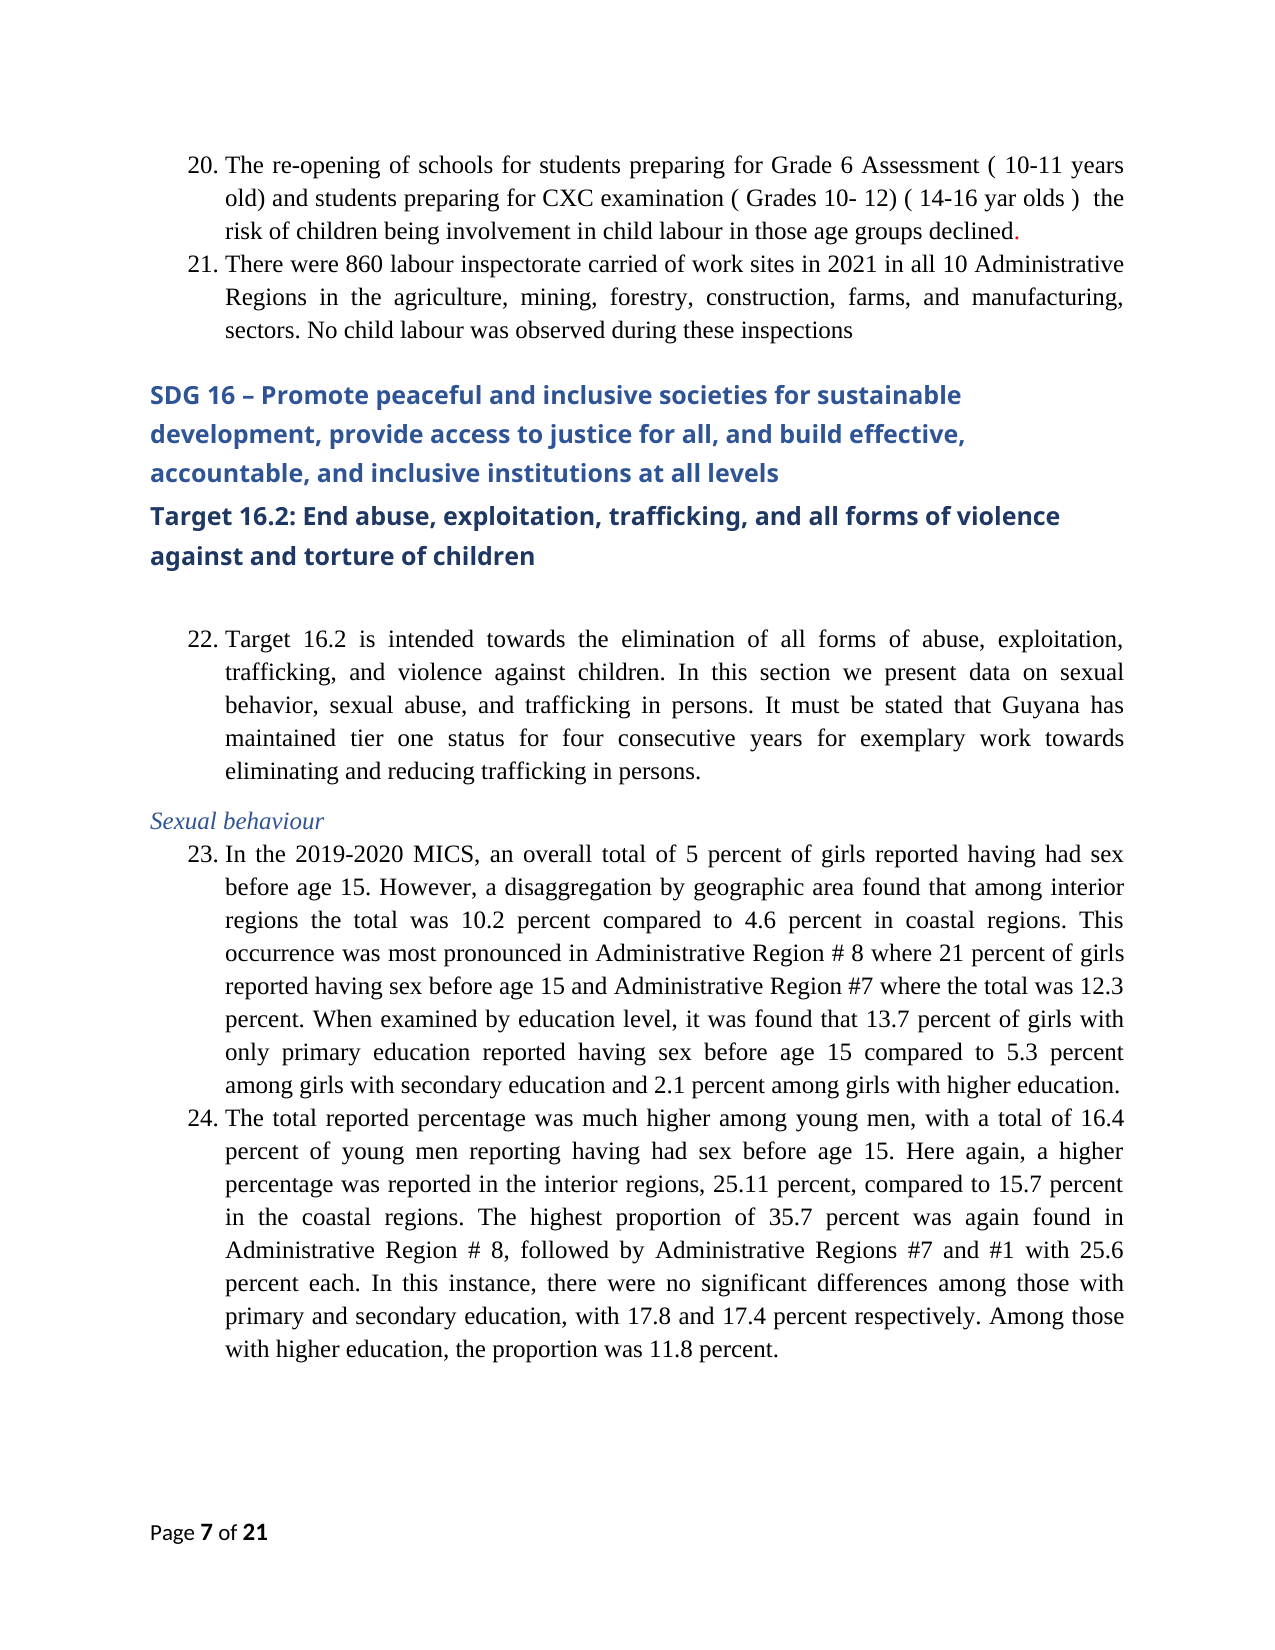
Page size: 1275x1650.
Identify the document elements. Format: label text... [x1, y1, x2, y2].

list In the 2019-2020 MICS, an overall total of 5 percent of girls reported having had sex before age 15. However, a disaggregation by geographic area found that among interior regions the total was 10.2 percent compared to 4.6 percent in coastal regions. This occurrence was most pronounced in Administrative Region # 8 where 21 percent of girls reported having sex before age 15 and Administrative Region #7 where the total was 12.3 percent. When examined by education level, it was found that 13.7 percent of girls with only primary education reported having sex before age 15 compared to 5.3 percent among girls with secondary education and 2.1 percent among girls with higher education. [187, 839, 1125, 1099]
subtitle Target 16.2: End abuse, exploitation, trafficking, and all forms of violence against and torture of children [150, 499, 1125, 572]
list The re-opening of schools for students preparing for Grade 6 Assessment ( 10-11 years old) and students preparing for CXC examination ( Grades 10- 12) ( 14-16 yar olds ) the risk of children being involvement in child labour in those age groups declined. [187, 150, 1125, 245]
list The total reported percentage was much higher among young men, with a total of 16.4 percent of young men reporting having had sex before age 15. Here again, a higher percentage was reported in the interior regions, 25.11 percent, compared to 15.7 percent in the coastal regions. The highest proportion of 35.7 percent was again found in Administrative Region # 8, followed by Administrative Regions #7 and #1 with 25.6 percent each. In this instance, there were no significant differences among those with primary and secondary education, with 17.8 and 17.4 percent respectively. Among those with higher education, the proportion was 11.8 percent. [187, 1103, 1125, 1363]
list Target 16.2 is intended towards the elimination of all forms of abuse, exploitation, trafficking, and violence against children. In this section we present data on sexual behavior, sexual abuse, and trafficking in persons. It must be stated that Guyana has maintained tier one status for four consecutive years for exemplary work towards eliminating and reducing trafficking in persons. [187, 624, 1125, 785]
subtitle Sexual behaviour [150, 806, 1125, 835]
subtitle SDG 16 – Promote peaceful and inclusive societies for sustainable development, provide access to justice for all, and build effective, accountable, and inclusive institutions at all levels [150, 377, 1125, 490]
list There were 860 labour inspectorate carried of work sites in 2021 in all 10 Administrative Regions in the agriculture, mining, forestry, construction, farms, and manufacturing, sectors. No child labour was observed during these inspections [187, 249, 1125, 344]
